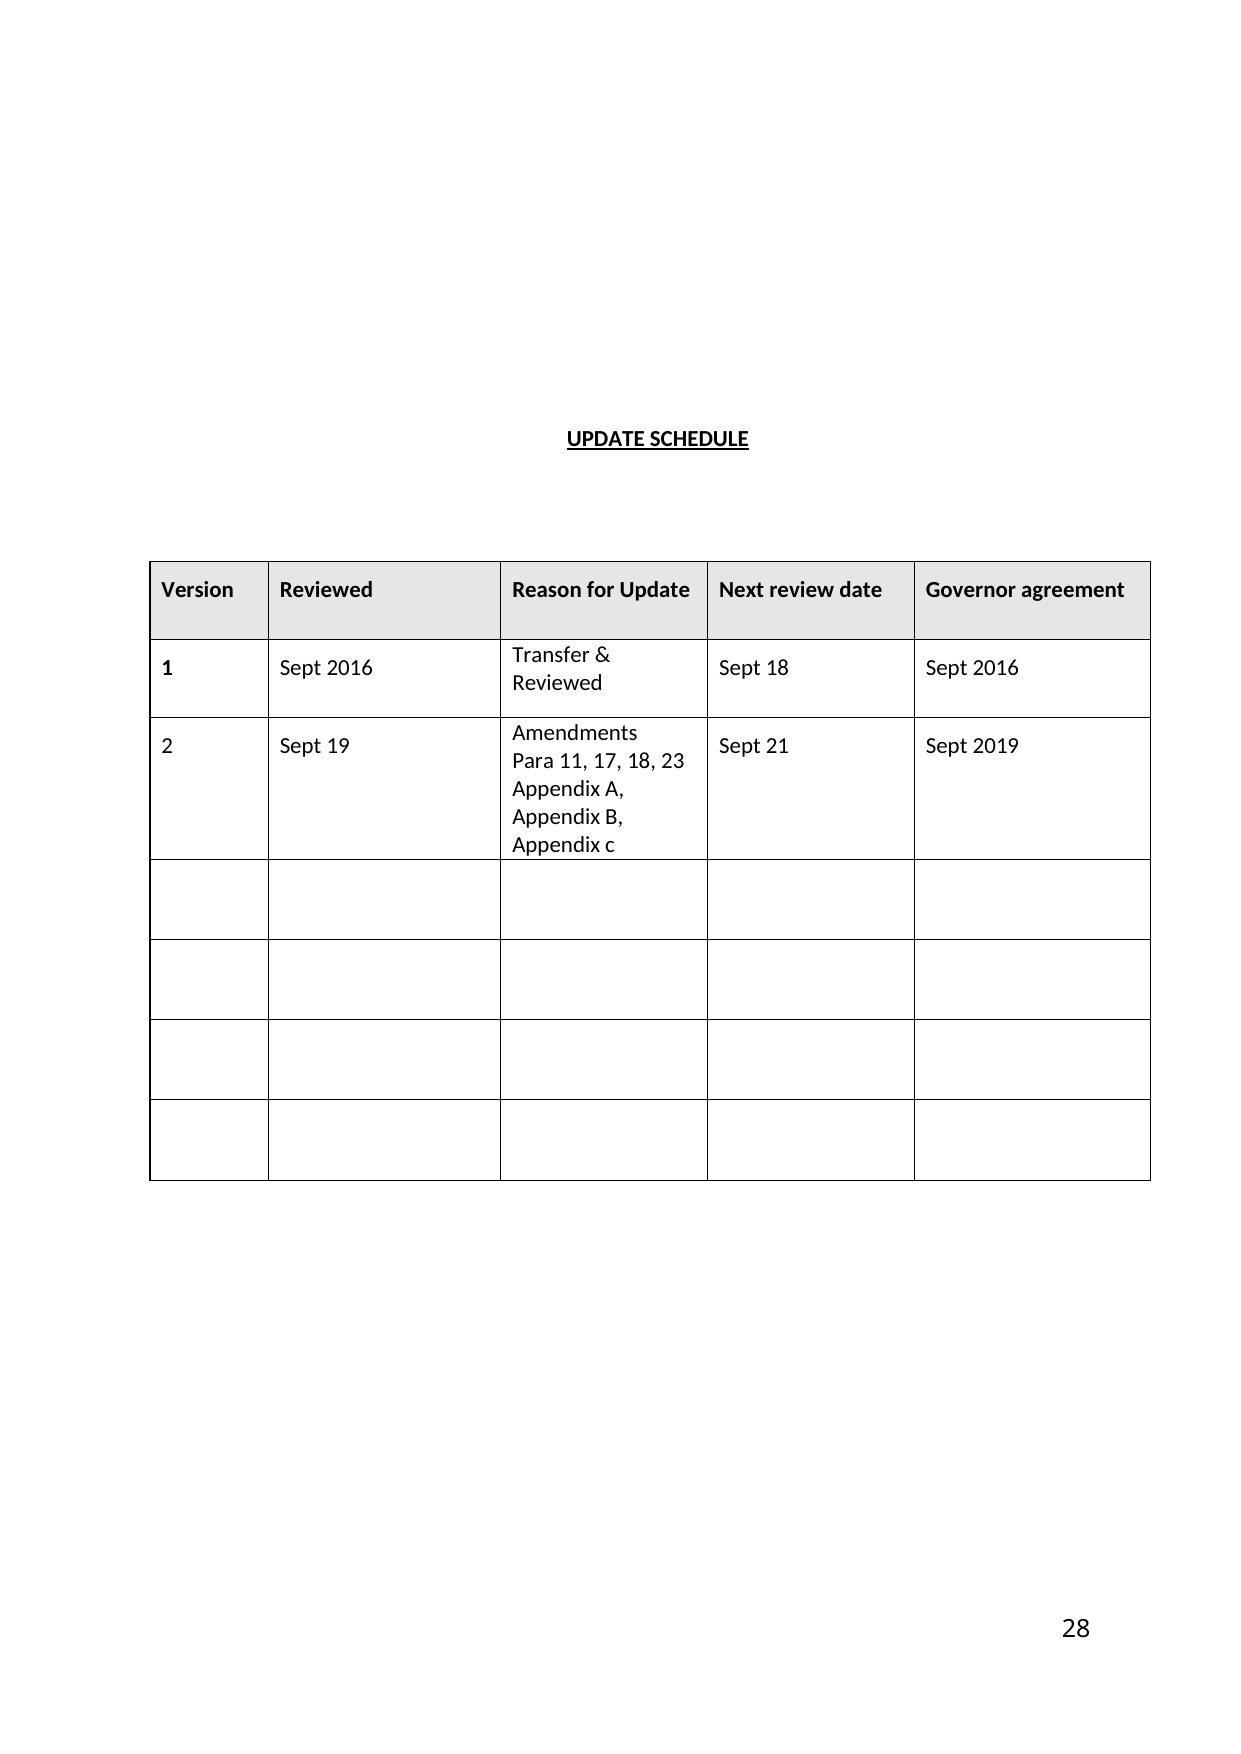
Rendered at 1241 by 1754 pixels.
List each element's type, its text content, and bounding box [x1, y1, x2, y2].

table_cell [501, 1020, 707, 1099]
table_cell [269, 1100, 500, 1180]
table_cell [269, 1020, 500, 1099]
table_cell Transfer & Reviewed [501, 640, 707, 717]
table_cell 1 [151, 640, 268, 717]
table_cell [501, 1100, 707, 1180]
table_header Next review date [708, 562, 914, 639]
table_cell Sept 18 [708, 640, 914, 717]
table_cell [151, 940, 268, 1019]
table_cell [708, 1100, 914, 1180]
table_cell [151, 860, 268, 939]
table_cell [269, 860, 500, 939]
table_cell Sept 2019 [915, 718, 1150, 858]
table_header Governor agreement [915, 562, 1150, 639]
table_cell [915, 1020, 1150, 1099]
table_header Reason for Update [501, 562, 707, 639]
table_cell [151, 1100, 268, 1180]
table_header Version [151, 562, 268, 639]
table_cell 2 [151, 718, 268, 858]
table_cell [501, 860, 707, 939]
table_cell Amendments Para 11, 17, 18, 23 Appendix A, Appendix B, Appendix c [501, 718, 707, 858]
text UPDATE SCHEDULE [150, 424, 1090, 452]
table_cell [915, 860, 1150, 939]
table_cell Sept 21 [708, 718, 914, 858]
table_cell [501, 940, 707, 1019]
table_cell Sept 2016 [269, 640, 500, 717]
table_cell [708, 940, 914, 1019]
table_header Reviewed [269, 562, 500, 639]
table_cell [269, 940, 500, 1019]
table_cell [151, 1020, 268, 1099]
table_cell Sept 2016 [915, 640, 1150, 717]
table_cell [915, 940, 1150, 1019]
table_cell [708, 860, 914, 939]
table_cell [915, 1100, 1150, 1180]
table_cell [708, 1020, 914, 1099]
table_cell Sept 19 [269, 718, 500, 858]
